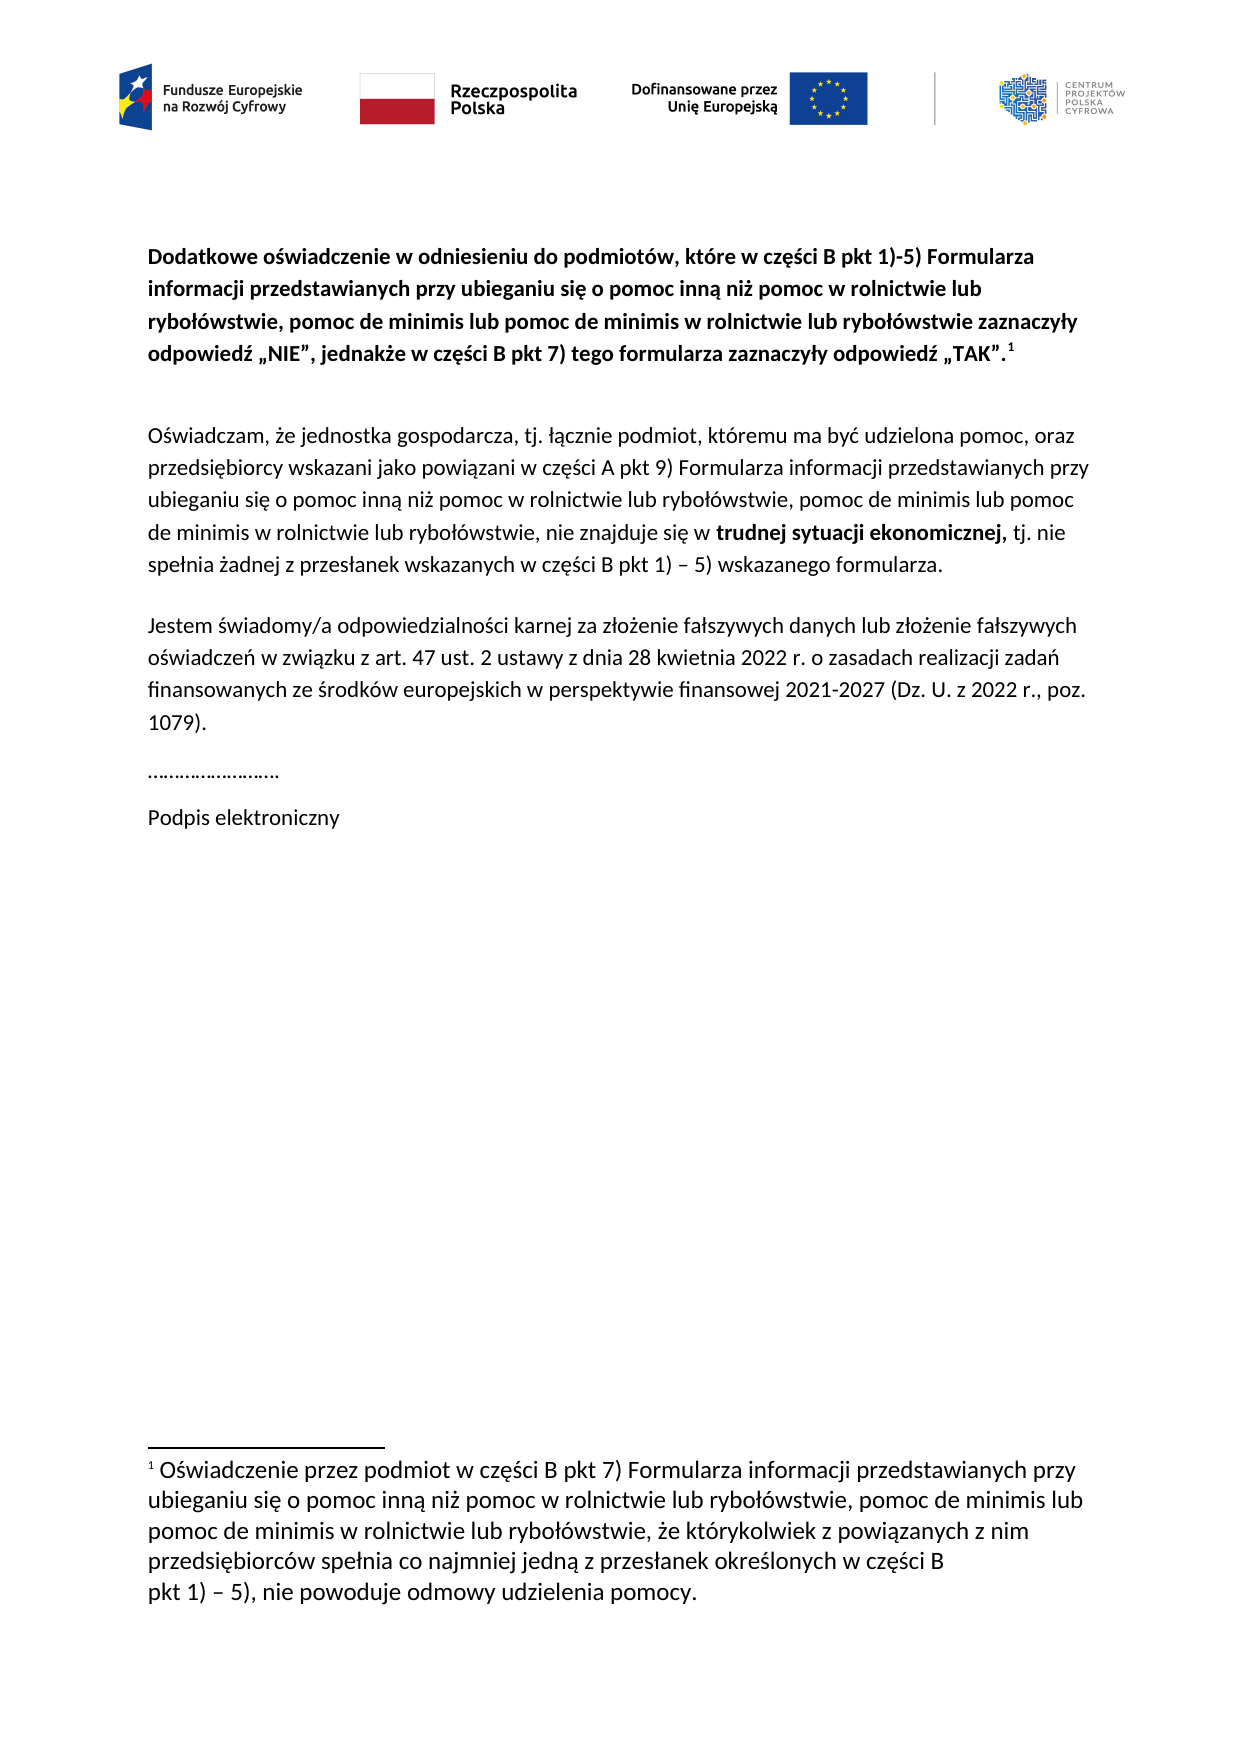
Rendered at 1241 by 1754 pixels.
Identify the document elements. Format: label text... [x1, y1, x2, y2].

text Jestem świadomy/a odpowiedzialności karnej za złożenie fałszywych danych lub złożenie fałszywych oświadczeń w związku z art. 47 ust. 2 ustawy z dnia 28 kwietnia 2022 r. o zasadach realizacji zadań finansowanych ze środków europejskich w perspektywie finansowej 2021-2027 (Dz. U. z 2022 r., poz. 1079). [148, 611, 1093, 736]
text Podpis elektroniczny [148, 803, 1088, 832]
text ……………………. [148, 757, 1088, 785]
text Dodatkowe oświadczenie w odniesieniu do podmiotów, które w części B pkt 1)-5) Formularza informacji przedstawianych przy ubieganiu się o pomoc inną niż pomoc w rolnictwie lub rybołówstwie, pomoc de minimis lub pomoc de minimis w rolnictwie lub rybołówstwie zaznaczyły odpowiedź „NIE”, jednakże w części B pkt 7) tego formularza zaznaczyły odpowiedź „TAK”. [148, 242, 1093, 367]
picture [97, 41, 1158, 152]
text Oświadczam, że jednostka gospodarcza, tj. łącznie podmiot, któremu ma być udzielona pomoc, oraz przedsiębiorcy wskazani jako powiązani w części A pkt 9) Formularza informacji przedstawianych przy ubieganiu się o pomoc inną niż pomoc w rolnictwie lub rybołówstwie, pomoc de minimis lub pomoc de minimis w rolnictwie lub rybołówstwie, nie znajduje się w trudnej sytuacji ekonomicznej, tj. nie spełnia żadnej z przesłanek wskazanych w części B pkt 1) – 5) wskazanego formularza. [148, 421, 1093, 578]
